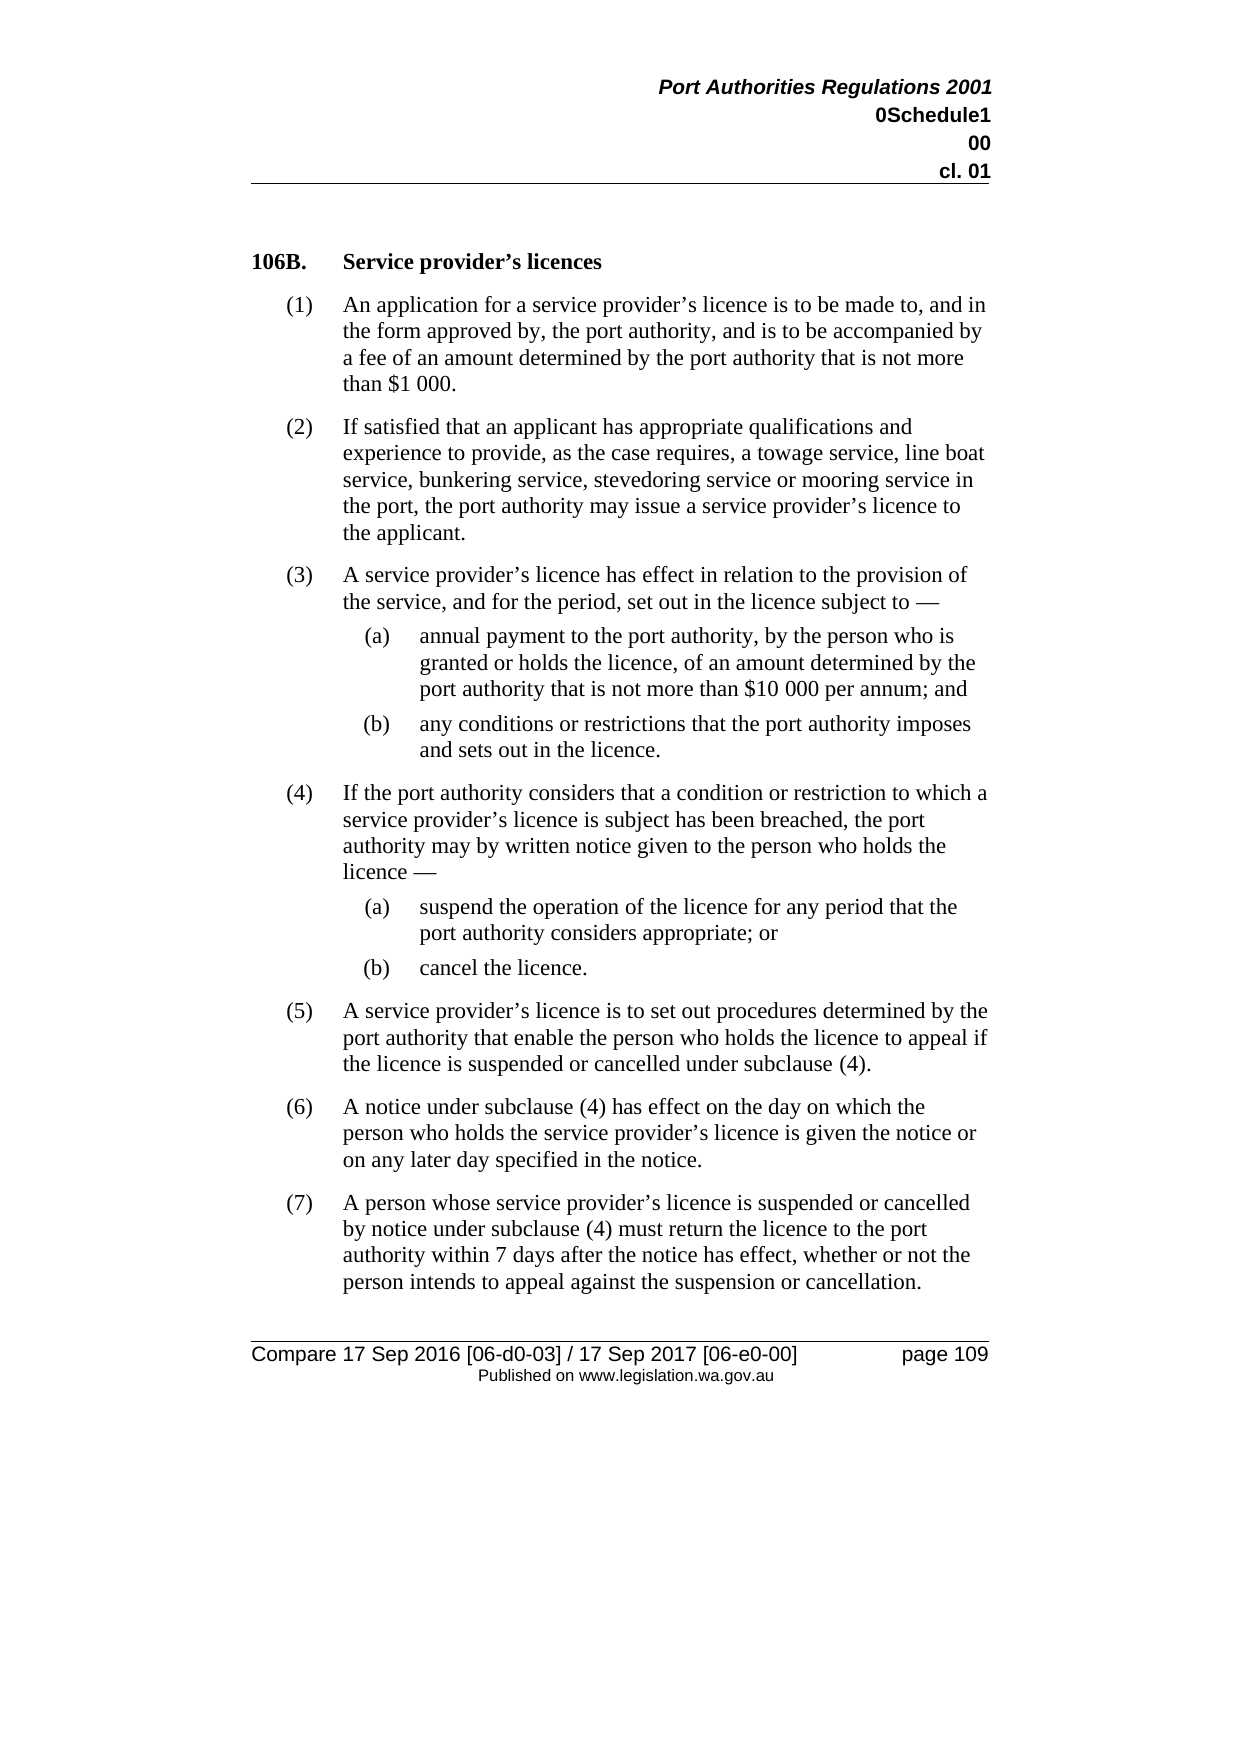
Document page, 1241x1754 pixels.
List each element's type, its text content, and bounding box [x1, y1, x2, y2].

text (2) If satisfied that an applicant has appropriate qualifications and experience to provide, as the case requires, a towage service, line boat service, bunkering service, stevedoring service or mooring service in the port, the port authority may issue a service provider’s licence to the applicant. [251, 413, 989, 545]
text (3) A service provider’s licence has effect in relation to the provision of the service, and for the period, set out in the licence subject to — [251, 562, 989, 614]
subtitle 106B. Service provider’s licences [251, 248, 989, 274]
text (4) If the port authority considers that a condition or restriction to which a service provider’s licence is subject has been breached, the port authority may by written notice given to the person who holds the licence — [251, 779, 989, 885]
text (b) any conditions or restrictions that the port authority imposes and sets out in the licence. [251, 710, 989, 763]
text (5) A service provider’s licence is to set out procedures determined by the port authority that enable the person who holds the licence to appeal if the licence is suspended or cancelled under subclause (4). [251, 997, 989, 1076]
text (7) A person whose service provider’s licence is suspended or cancelled by notice under subclause (4) must return the licence to the port authority within 7 days after the notice has effect, whether or not the person intends to appeal against the suspension or cancellation. [251, 1189, 989, 1294]
text (a) annual payment to the port authority, by the person who is granted or holds the licence, of an amount determined by the port authority that is not more than $10 000 per annum; and [251, 623, 989, 702]
text (1) An application for a service provider’s licence is to be made to, and in the form approved by, the port authority, and is to be accompanied by a fee of an amount determined by the port authority that is not more than $1 000. [251, 291, 989, 396]
text (6) A notice under subclause (4) has effect on the day on which the person who holds the service provider’s licence is given the notice or on any later day specified in the notice. [251, 1093, 989, 1172]
text (a) suspend the operation of the licence for any period that the port authority considers appropriate; or [251, 893, 989, 946]
text (b) cancel the licence. [251, 954, 989, 981]
